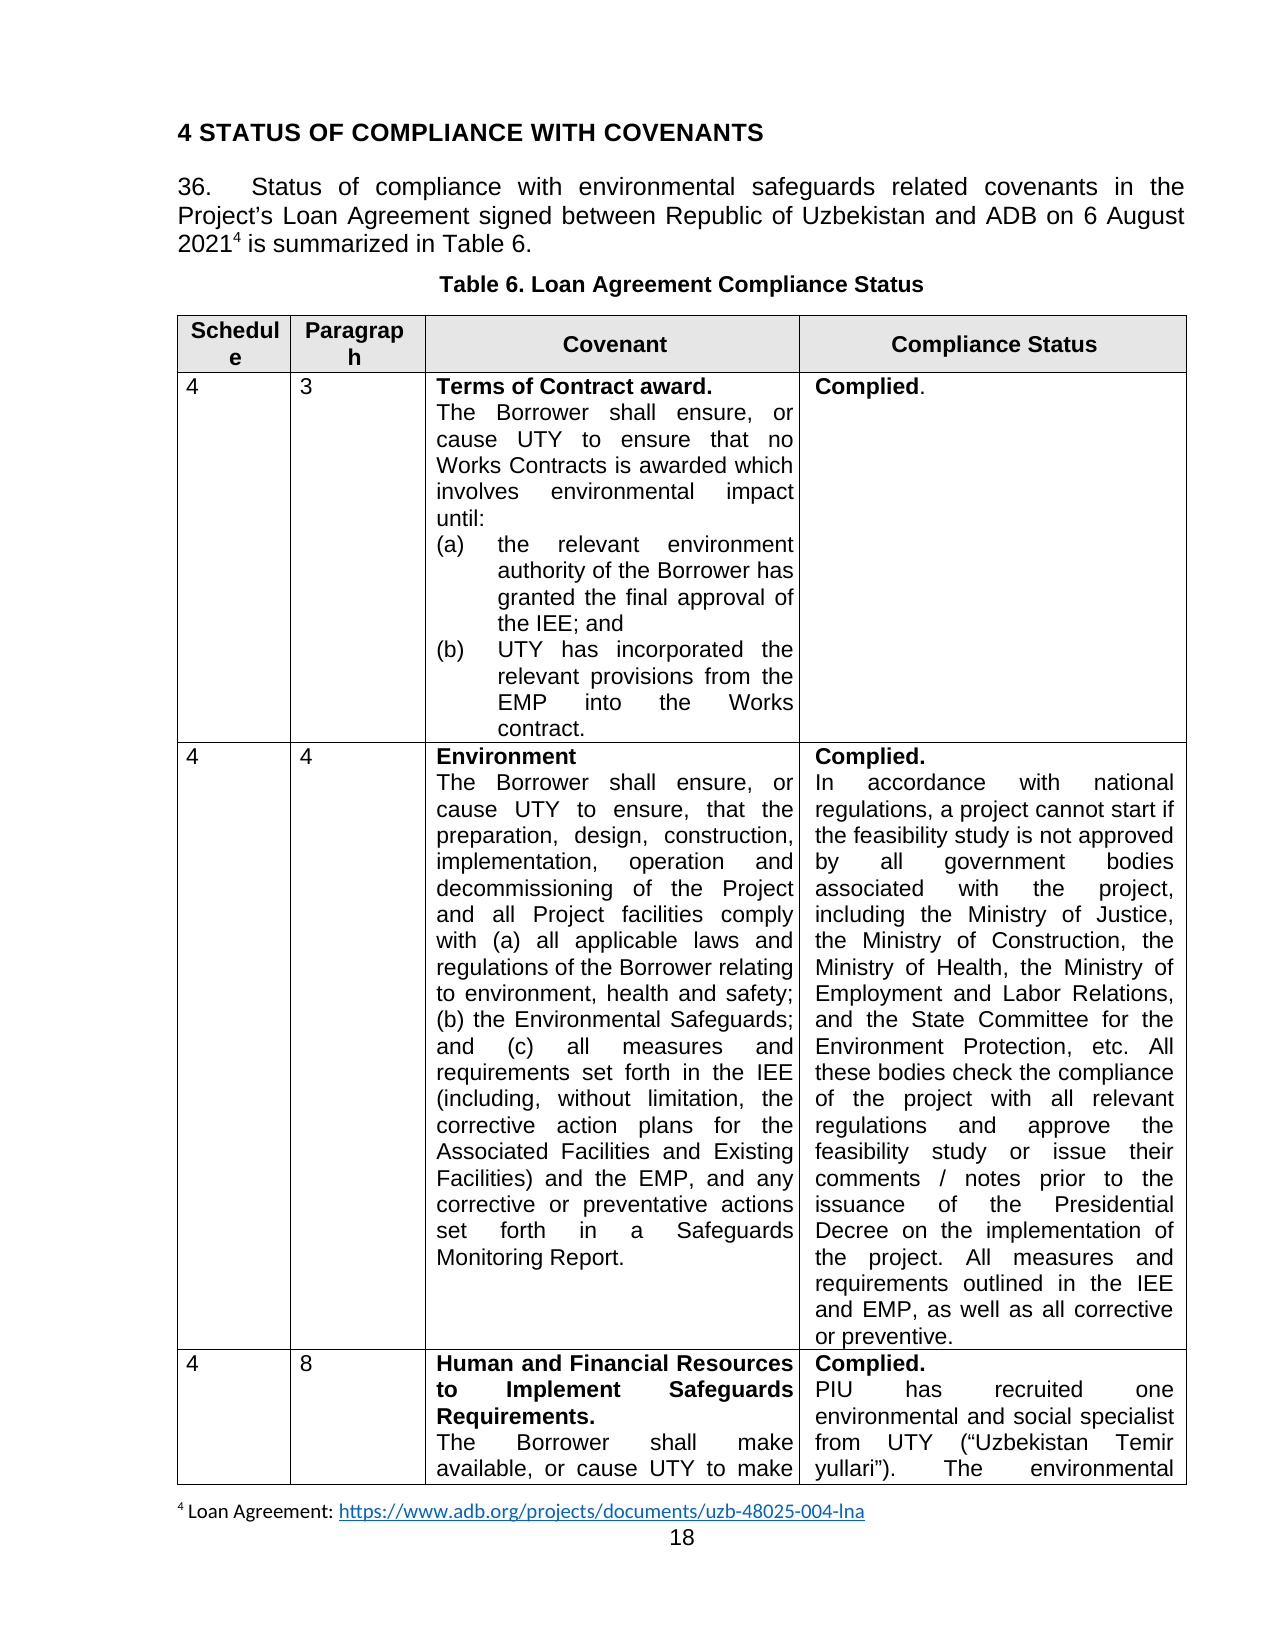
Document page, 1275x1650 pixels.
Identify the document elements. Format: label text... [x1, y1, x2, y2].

table_cell Terms of Contract award. The Borrower shall ensure, or cause UTY to ensure that no Works Contracts is awarded which involves environmental impact until: the relevant environment authority of the Borrower has granted the final approval of the IEE; and UTY has incorporated the relevant provisions from the EMP into the Works contract. [426, 373, 799, 742]
table_cell 8 [291, 1350, 425, 1484]
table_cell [800, 1350, 1186, 1484]
table_header Compliance Status [800, 316, 1186, 372]
text Table 6. Loan Agreement Compliance Status [177, 271, 1186, 297]
subtitle 4 STATUS OF COMPLIANCE WITH COVENANTS [177, 118, 1186, 147]
table_cell 4 [178, 373, 290, 742]
table_header Schedule [178, 316, 290, 372]
table_cell Environment The Borrower shall ensure, or cause UTY to ensure, that the preparation, design, construction, implementation, operation and decommissioning of the Project and all Project facilities comply with (a) all applicable laws and regulations of the Borrower relating to environment, health and safety; (b) the Environmental Safeguards; and (c) all measures and requirements set forth in the IEE (including, without limitation, the corrective action plans for the Associated Facilities and Existing Facilities) and the EMP, and any corrective or preventative actions set forth in a Safeguards Monitoring Report. [426, 743, 799, 1349]
table_cell 4 [291, 743, 425, 1349]
table_cell 3 [291, 373, 425, 742]
table_header Paragraph [291, 316, 425, 372]
list Status of compliance with environmental safeguards related covenants in the Project’s Loan Agreement signed between Republic of Uzbekistan and ADB on 6 August 2021 is summarized in Table 6. [177, 172, 1186, 258]
table_header Covenant [426, 316, 799, 372]
table_cell 4 [178, 743, 290, 1349]
table_cell 4 [178, 1350, 290, 1484]
table_cell Complied. [800, 373, 1186, 742]
table_cell Complied. In accordance with national regulations, a project cannot start if the feasibility study is not approved by all government bodies associated with the project, including the Ministry of Justice, the Ministry of Construction, the Ministry of Health, the Ministry of Employment and Labor Relations, and the State Committee for the Environment Protection, etc. All these bodies check the compliance of the project with all relevant regulations and approve the feasibility study or issue their comments / notes prior to the issuance of the Presidential Decree on the implementation of the project. All measures and requirements outlined in the IEE and EMP, as well as all corrective or preventive. [800, 743, 1186, 1349]
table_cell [426, 1350, 799, 1484]
